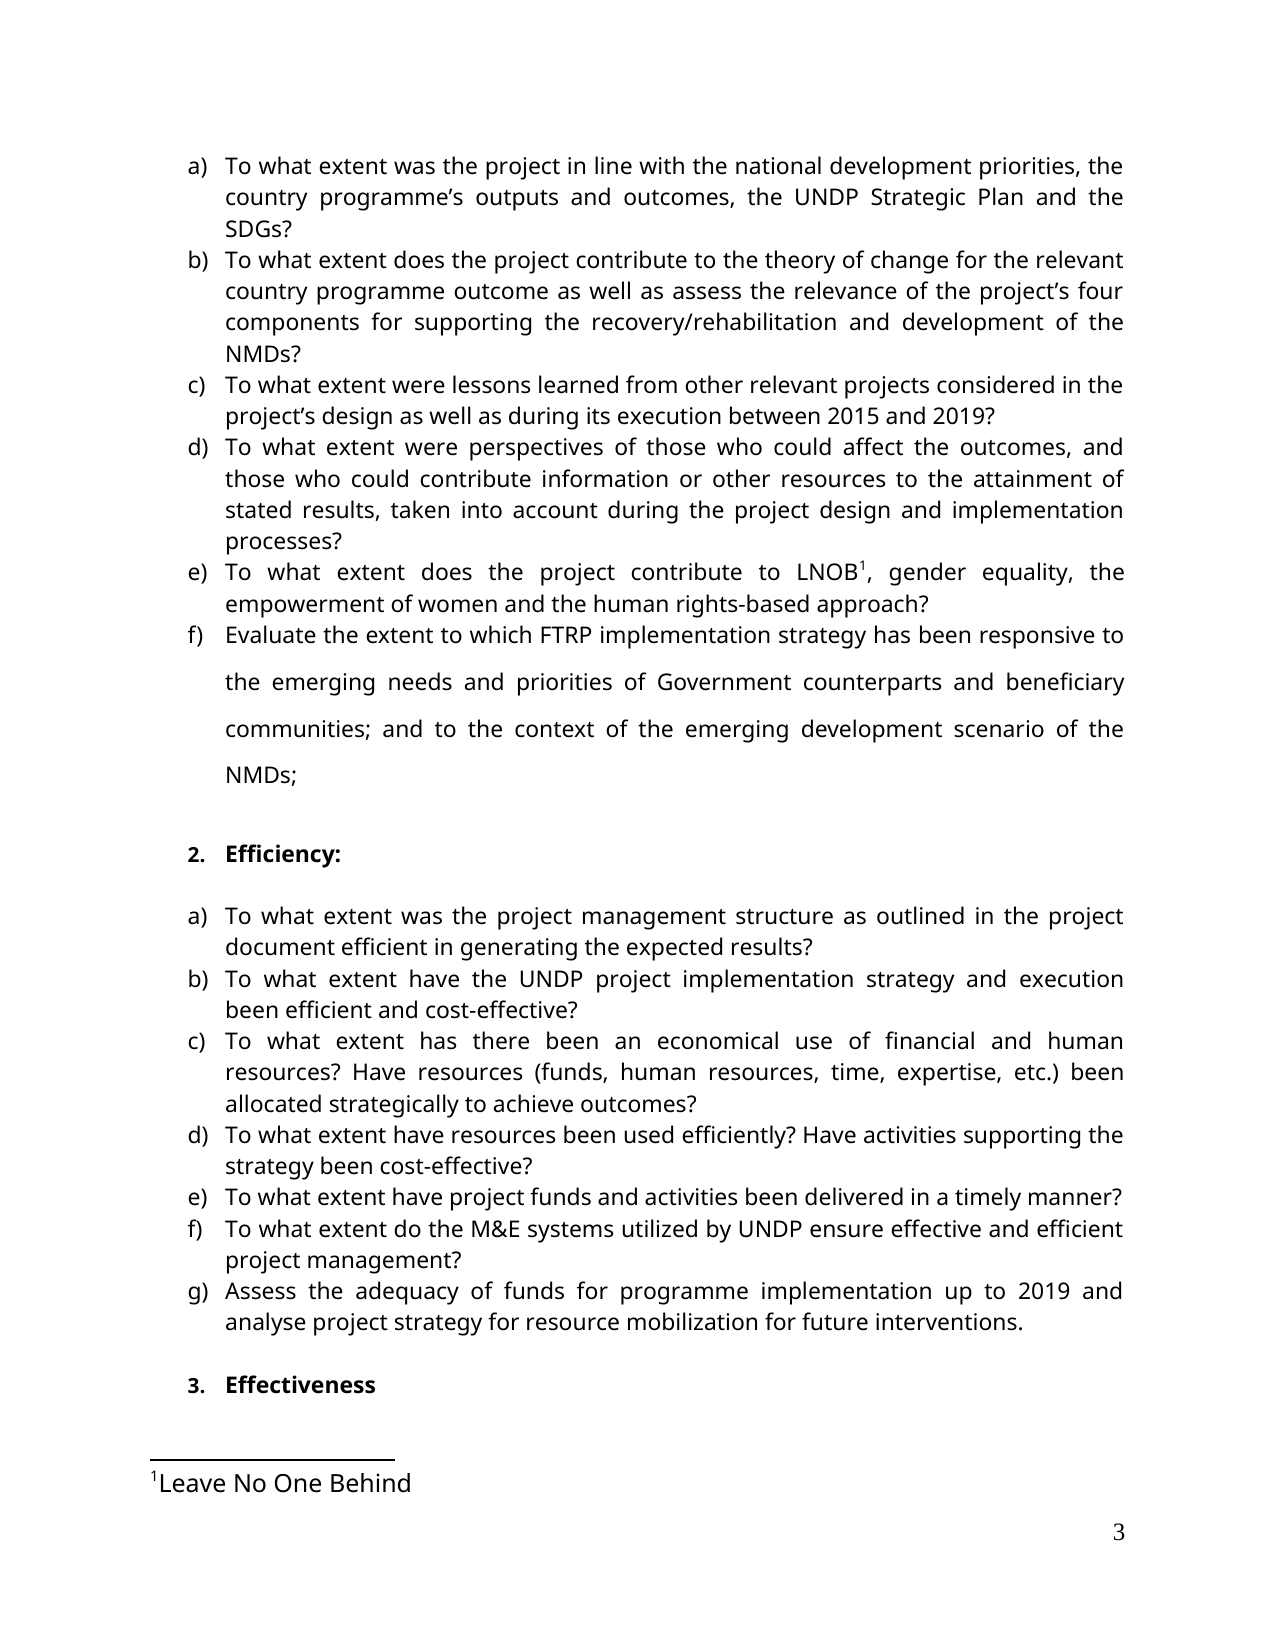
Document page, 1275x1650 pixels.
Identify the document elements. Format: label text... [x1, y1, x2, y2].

list To what extent have project funds and activities been delivered in a timely manner? [187, 1181, 1125, 1212]
list To what extent was the project in line with the national development priorities, the country programme’s outputs and outcomes, the UNDP Strategic Plan and the SDGs? [187, 150, 1125, 244]
list To what extent does the project contribute to the theory of change for the relevant country programme outcome as well as assess the relevance of the project’s four components for supporting the recovery/rehabilitation and development of the NMDs? [187, 244, 1125, 369]
list To what extent has there been an economical use of financial and human resources? Have resources (funds, human resources, time, expertise, etc.) been allocated strategically to achieve outcomes? [187, 1025, 1125, 1119]
list Effectiveness [187, 1369, 1125, 1400]
list Efficiency: [187, 837, 1125, 869]
list To what extent have the UNDP project implementation strategy and execution been efficient and cost-effective? [187, 962, 1125, 1025]
list To what extent was the project management structure as outlined in the project document efficient in generating the expected results? [187, 900, 1125, 962]
list Assess the adequacy of funds for programme implementation up to 2019 and analyse project strategy for resource mobilization for future interventions. [187, 1275, 1125, 1337]
list To what extent were lessons learned from other relevant projects considered in the project’s design as well as during its execution between 2015 and 2019? [187, 369, 1125, 431]
list Evaluate the extent to which FTRP implementation strategy has been responsive to the emerging needs and priorities of Government counterparts and beneficiary communities; and to the context of the emerging development scenario of the NMDs; [187, 619, 1125, 791]
list To what extent were perspectives of those who could affect the outcomes, and those who could contribute information or other resources to the attainment of stated results, taken into account during the project design and implementation processes? [187, 431, 1125, 556]
list To what extent have resources been used efficiently? Have activities supporting the strategy been cost-effective? [187, 1119, 1125, 1181]
list To what extent does the project contribute to LNOB, gender equality, the empowerment of women and the human rights-based approach? [187, 556, 1125, 619]
list To what extent do the M&E systems utilized by UNDP ensure effective and efficient project management? [187, 1212, 1125, 1275]
